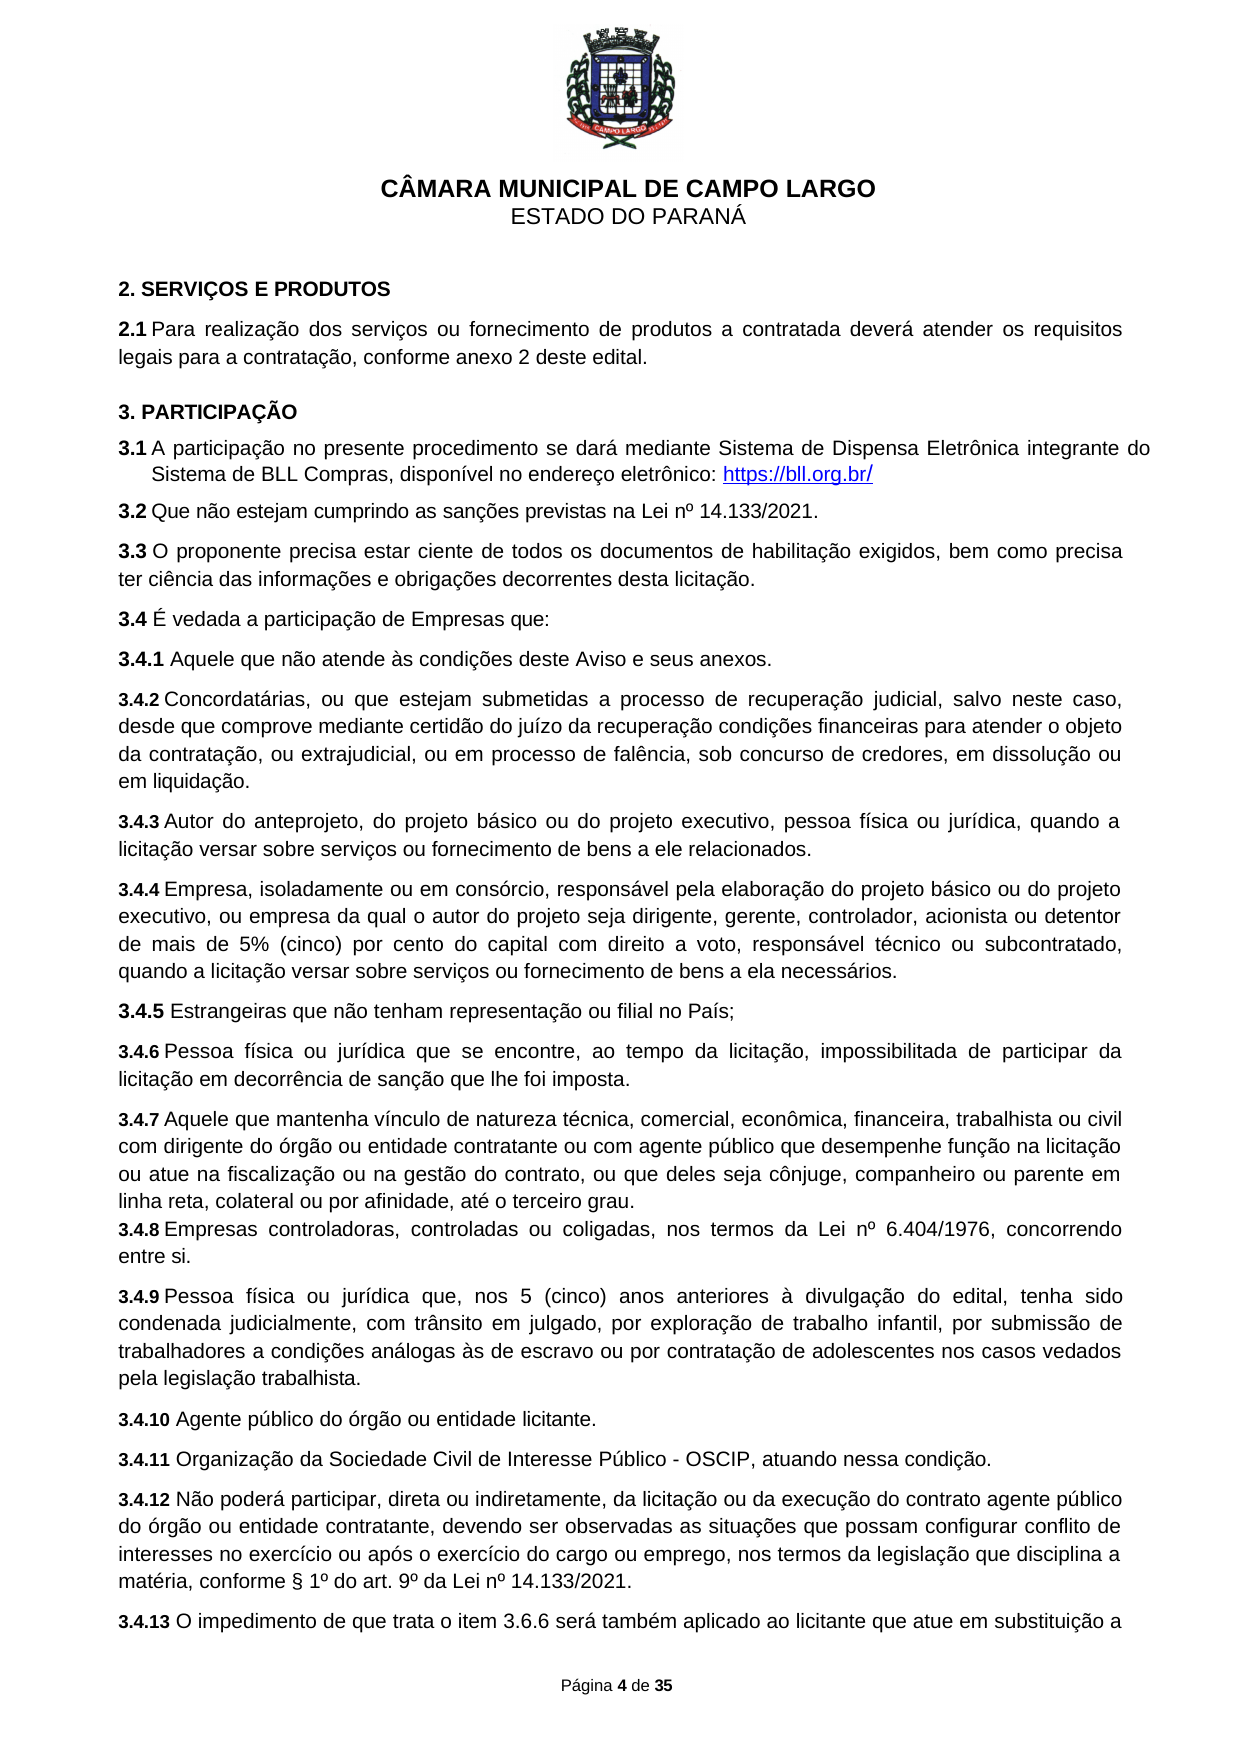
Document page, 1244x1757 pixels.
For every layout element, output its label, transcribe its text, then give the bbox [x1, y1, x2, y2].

list Autor do anteprojeto, do projeto básico ou do projeto executivo, pessoa física ou jurídica, quando a licitação versar sobre serviços ou fornecimento de bens a ele relacionados. [118, 809, 1122, 861]
list Empresas controladoras, controladas ou coligadas, nos termos da Lei nº 6.404/1976, concorrendo entre si. [118, 1216, 1122, 1268]
picture [553, 24, 684, 162]
list Agente público do órgão ou entidade licitante. [118, 1406, 1152, 1430]
list Pessoa física ou jurídica que se encontre, ao tempo da licitação, impossibilitada de participar da licitação em decorrência de sanção que lhe foi imposta. [118, 1039, 1122, 1091]
list É vedada a participação de Empresas que: [118, 607, 1152, 631]
list Aquele que mantenha vínculo de natureza técnica, comercial, econômica, financeira, trabalhista ou civil com dirigente do órgão ou entidade contratante ou com agente público que desempenhe função na licitação ou atue na fiscalização ou na gestão do contrato, ou que deles seja cônjuge, companheiro ou parente em linha reta, colateral ou por afinidade, até o terceiro grau. [118, 1106, 1123, 1213]
subtitle SERVIÇOS E PRODUTOS [118, 277, 1152, 301]
subtitle PARTICIPAÇÃO [118, 399, 1152, 423]
list Que não estejam cumprindo as sanções previstas na Lei nº 14.133/2021. [118, 499, 1152, 523]
list Empresa, isoladamente ou em consórcio, responsável pela elaboração do projeto básico ou do projeto executivo, ou empresa da qual o autor do projeto seja dirigente, gerente, controlador, acionista ou detentor de mais de 5% (cinco) por cento do capital com direito a voto, responsável técnico ou subcontratado, quando a licitação versar sobre serviços ou fornecimento de bens a ela necessários. [118, 877, 1122, 983]
list Pessoa física ou jurídica que, nos 5 (cinco) anos anteriores à divulgação do edital, tenha sido condenada judicialmente, com trânsito em julgado, por exploração de trabalho infantil, por submissão de trabalhadores a condições análogas às de escravo ou por contratação de adolescentes nos casos vedados pela legislação trabalhista. [118, 1284, 1123, 1390]
list Para realização dos serviços ou fornecimento de produtos a contratada deverá atender os requisitos legais para a contratação, conforme anexo 2 deste edital. [118, 317, 1123, 369]
list Organização da Sociedade Civil de Interesse Público - OSCIP, atuando nessa condição. [118, 1446, 1152, 1470]
list O proponente precisa estar ciente de todos os documentos de habilitação exigidos, bem como precisa ter ciência das informações e obrigações decorrentes desta licitação. [118, 539, 1122, 591]
list Concordatárias, ou que estejam submetidas a processo de recuperação judicial, salvo neste caso, desde que comprove mediante certidão do juízo da recuperação condições financeiras para atender o objeto da contratação, ou extrajudicial, ou em processo de falência, sob concurso de credores, em dissolução ou em liquidação. [118, 687, 1123, 793]
list Não poderá participar, direta ou indiretamente, da licitação ou da execução do contrato agente público do órgão ou entidade contratante, devendo ser observadas as situações que possam configurar conflito de interesses no exercício ou após o exercício do cargo ou emprego, nos termos da legislação que disciplina a matéria, conforme § 1º do art. 9º da Lei nº 14.133/2021. [118, 1486, 1123, 1593]
list Aquele que não atende às condições deste Aviso e seus anexos. [118, 647, 1152, 671]
list Estrangeiras que não tenham representação ou filial no País; [118, 999, 1152, 1023]
list A participação no presente procedimento se dará mediante Sistema de Dispensa Eletrônica integrante do Sistema de BLL Compras, disponível no endereço eletrônico: https://bll.org.br/ [118, 436, 1152, 486]
